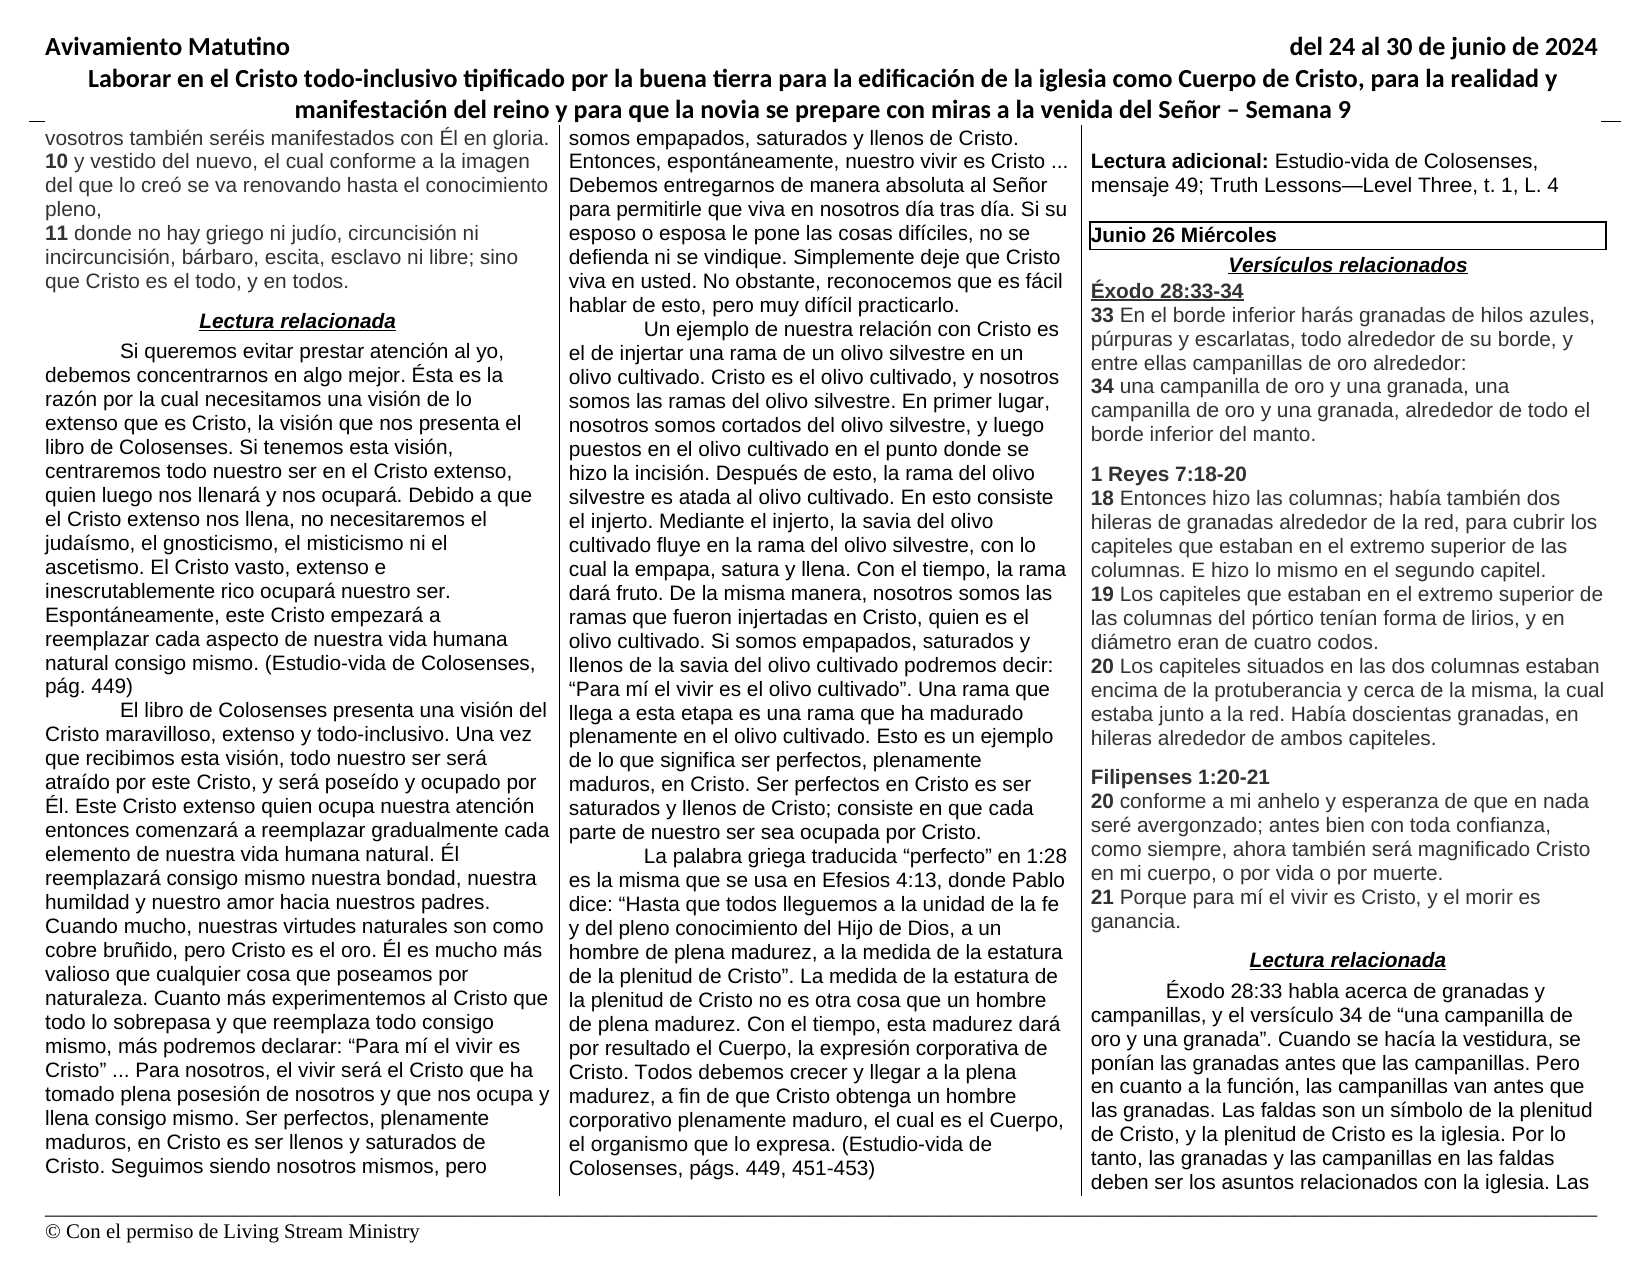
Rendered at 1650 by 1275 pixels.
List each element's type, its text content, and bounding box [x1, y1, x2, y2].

text Lectura relacionada [1091, 948, 1605, 972]
text Versículos relacionados [1091, 252, 1605, 276]
text Si queremos evitar prestar atención al yo, debemos concentrarnos en algo mejor. Ésta es la razón por la cual necesitamos una visión de lo extenso que es Cristo, la visión que nos presenta el libro de Colosenses. Si tenemos esta visión, centraremos todo nuestro ser en el Cristo extenso, quien luego nos llenará y nos ocupará. Debido a que el Cristo extenso nos llena, no necesitaremos el judaísmo, el gnosticismo, el misticismo ni el ascetismo. El Cristo vasto, extenso e inescrutablemente rico ocupará nuestro ser. Espontáneamente, este Cristo empezará a reemplazar cada aspecto de nuestra vida humana natural consigo mismo. (Estudio-vida de Colosenses, pág. 449) [45, 339, 550, 698]
text El libro de Colosenses presenta una visión del Cristo maravilloso, extenso y todo-inclusivo. Una vez que recibimos esta visión, todo nuestro ser será atraído por este Cristo, y será poseído y ocupado por Él. Este Cristo extenso quien ocupa nuestra atención entonces comenzará a reemplazar gradualmente cada elemento de nuestra vida humana natural. Él reemplazará consigo mismo nuestra bondad, nuestra humildad y nuestro amor hacia nuestros padres. Cuando mucho, nuestras virtudes naturales son como cobre bruñido, pero Cristo es el oro. Él es mucho más valioso que cualquier cosa que poseamos por naturaleza. Cuanto más experimentemos al Cristo que todo lo sobrepasa y que reemplaza todo consigo mismo, más podremos declarar: “Para mí el vivir es Cristo” ... Para nosotros, el vivir será el Cristo que ha tomado plena posesión de nosotros y que nos ocupa y llena consigo mismo. Ser perfectos, plenamente maduros, en Cristo es ser llenos y saturados de Cristo. Seguimos siendo nosotros mismos, pero somos empapados, saturados y llenos de Cristo. Entonces, espontáneamente, nuestro vivir es Cristo ... Debemos entregarnos de manera absoluta al Señor para permitirle que viva en nosotros día tras día. Si su esposo o esposa le pone las cosas difíciles, no se defienda ni se vindique. Simplemente deje que Cristo viva en usted. No obstante, reconocemos que es fácil hablar de esto, pero muy difícil practicarlo. [569, 125, 1072, 317]
text Lectura adicional: Estudio-vida de Colosenses, mensaje 49; Truth Lessons—Level Three, t. 1, L. 4 [1091, 149, 1605, 197]
text Un ejemplo de nuestra relación con Cristo es el de injertar una rama de un olivo silvestre en un olivo cultivado. Cristo es el olivo cultivado, y nosotros somos las ramas del olivo silvestre. En primer lugar, nosotros somos cortados del olivo silvestre, y luego puestos en el olivo cultivado en el punto donde se hizo la incisión. Después de esto, la rama del olivo silvestre es atada al olivo cultivado. En esto consiste el injerto. Mediante el injerto, la savia del olivo cultivado fluye en la rama del olivo silvestre, con lo cual la empapa, satura y llena. Con el tiempo, la rama dará fruto. De la misma manera, nosotros somos las ramas que fueron injertadas en Cristo, quien es el olivo cultivado. Si somos empapados, saturados y llenos de la savia del olivo cultivado podremos decir: “Para mí el vivir es el olivo cultivado”. Una rama que llega a esta etapa es una rama que ha madurado plenamente en el olivo cultivado. Esto es un ejemplo de lo que significa ser perfectos, plenamente maduros, en Cristo. Ser perfectos en Cristo es ser saturados y llenos de Cristo; consiste en que cada parte de nuestro ser sea ocupada por Cristo. [569, 317, 1072, 844]
text 1 Reyes 7:18-20 18 Entonces hizo las columnas; había también dos hileras de granadas alrededor de la red, para cubrir los capiteles que estaban en el extremo superior de las columnas. E hizo lo mismo en el segundo capitel. 19 Los capiteles que estaban en el extremo superior de las columnas del pórtico tenían forma de lirios, y en diámetro eran de cuatro codos. 20 Los capiteles situados en las dos columnas estaban encima de la protuberancia y cerca de la misma, la cual estaba junto a la red. Había doscientas granadas, en hileras alrededor de ambos capiteles. [1091, 462, 1605, 749]
text Filipenses 1:20-21 20 conforme a mi anhelo y esperanza de que en nada seré avergonzado; antes bien con toda confianza, como siempre, ahora también será magnificado Cristo en mi cuerpo, o por vida o por muerte. 21 Porque para mí el vivir es Cristo, y el morir es ganancia. [1091, 765, 1605, 933]
text Junio 26 Miércoles [1091, 223, 1605, 249]
text La palabra griega traducida “perfecto” en 1:28 es la misma que se usa en Efesios 4:13, donde Pablo dice: “Hasta que todos lleguemos a la unidad de la fe y del pleno conocimiento del Hijo de Dios, a un hombre de plena madurez, a la medida de la estatura de la plenitud de Cristo”. La medida de la estatura de la plenitud de Cristo no es otra cosa que un hombre de plena madurez. Con el tiempo, esta madurez dará por resultado el Cuerpo, la expresión corporativa de Cristo. Todos debemos crecer y llegar a la plena madurez, a fin de que Cristo obtenga un hombre corporativo plenamente maduro, el cual es el Cuerpo, el organismo que lo expresa. (Estudio-vida de Colosenses, págs. 449, 451-453) [569, 844, 1072, 1179]
text Éxodo 28:33-34 33 En el borde inferior harás granadas de hilos azules, púrpuras y escarlatas, todo alrededor de su borde, y entre ellas campanillas de oro alrededor: 34 una campanilla de oro y una granada, una campanilla de oro y una granada, alrededor de todo el borde inferior del manto. [1091, 278, 1605, 446]
text El libro de Colosenses presenta una visión del Cristo maravilloso, extenso y todo-inclusivo. Una vez que recibimos esta visión, todo nuestro ser será atraído por este Cristo, y será poseído y ocupado por Él. Este Cristo extenso quien ocupa nuestra atención entonces comenzará a reemplazar gradualmente cada elemento de nuestra vida humana natural. Él reemplazará consigo mismo nuestra bondad, nuestra humildad y nuestro amor hacia nuestros padres. Cuando mucho, nuestras virtudes naturales son como cobre bruñido, pero Cristo es el oro. Él es mucho más valioso que cualquier cosa que poseamos por naturaleza. Cuanto más experimentemos al Cristo que todo lo sobrepasa y que reemplaza todo consigo mismo, más podremos declarar: “Para mí el vivir es Cristo” ... Para nosotros, el vivir será el Cristo que ha tomado plena posesión de nosotros y que nos ocupa y llena consigo mismo. Ser perfectos, plenamente maduros, en Cristo es ser llenos y saturados de Cristo. Seguimos siendo nosotros mismos, pero somos empapados, saturados y llenos de Cristo. Entonces, espontáneamente, nuestro vivir es Cristo ... Debemos entregarnos de manera absoluta al Señor para permitirle que viva en nosotros día tras día. Si su esposo o esposa le pone las cosas difíciles, no se defienda ni se vindique. Simplemente deje que Cristo viva en usted. No obstante, reconocemos que es fácil hablar de esto, pero muy difícil practicarlo. [45, 698, 550, 1177]
text Lectura relacionada [45, 309, 550, 333]
